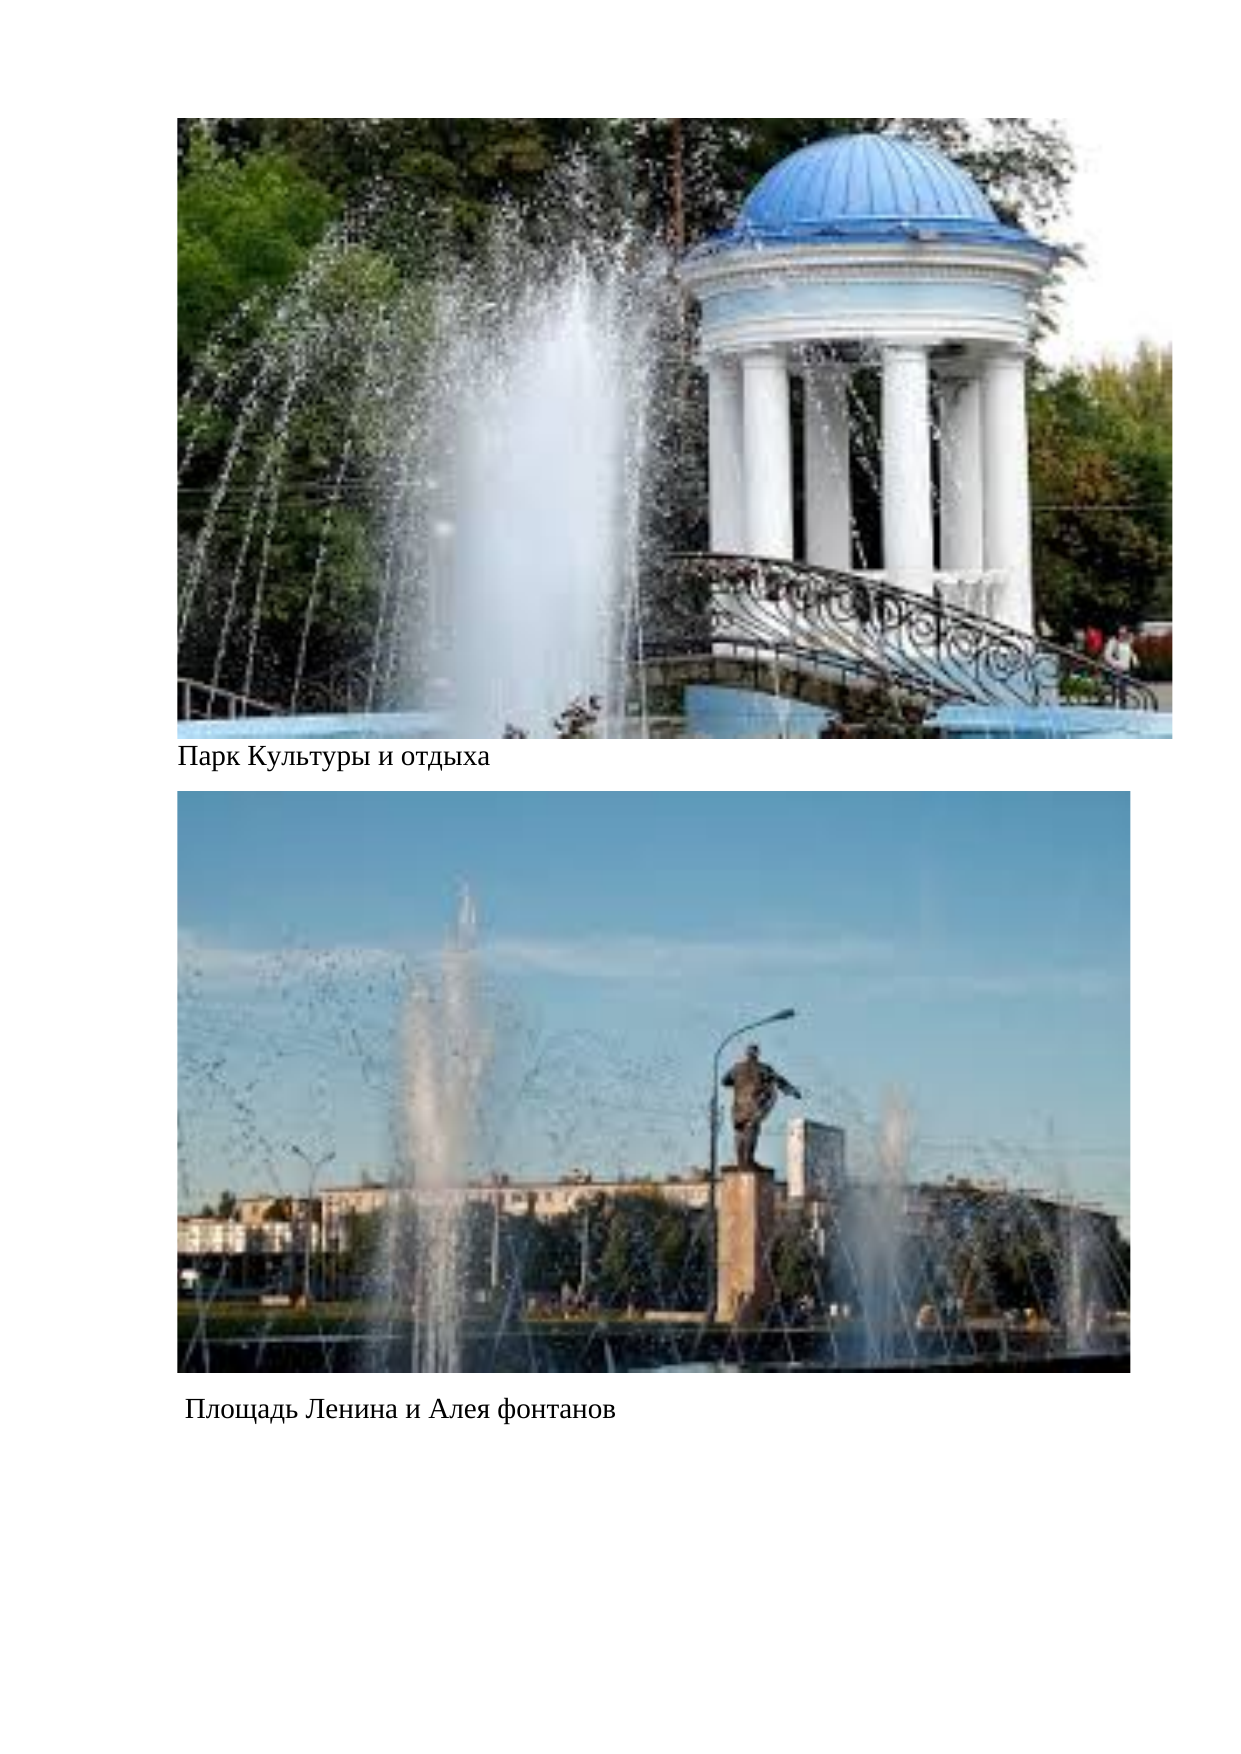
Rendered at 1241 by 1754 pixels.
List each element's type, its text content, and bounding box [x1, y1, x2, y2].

picture [177, 791, 1131, 1373]
text Площадь Ленина и Алея фонтанов [177, 1391, 1152, 1425]
picture [177, 118, 1173, 739]
text Парк Культуры и отдыха [177, 739, 1152, 772]
